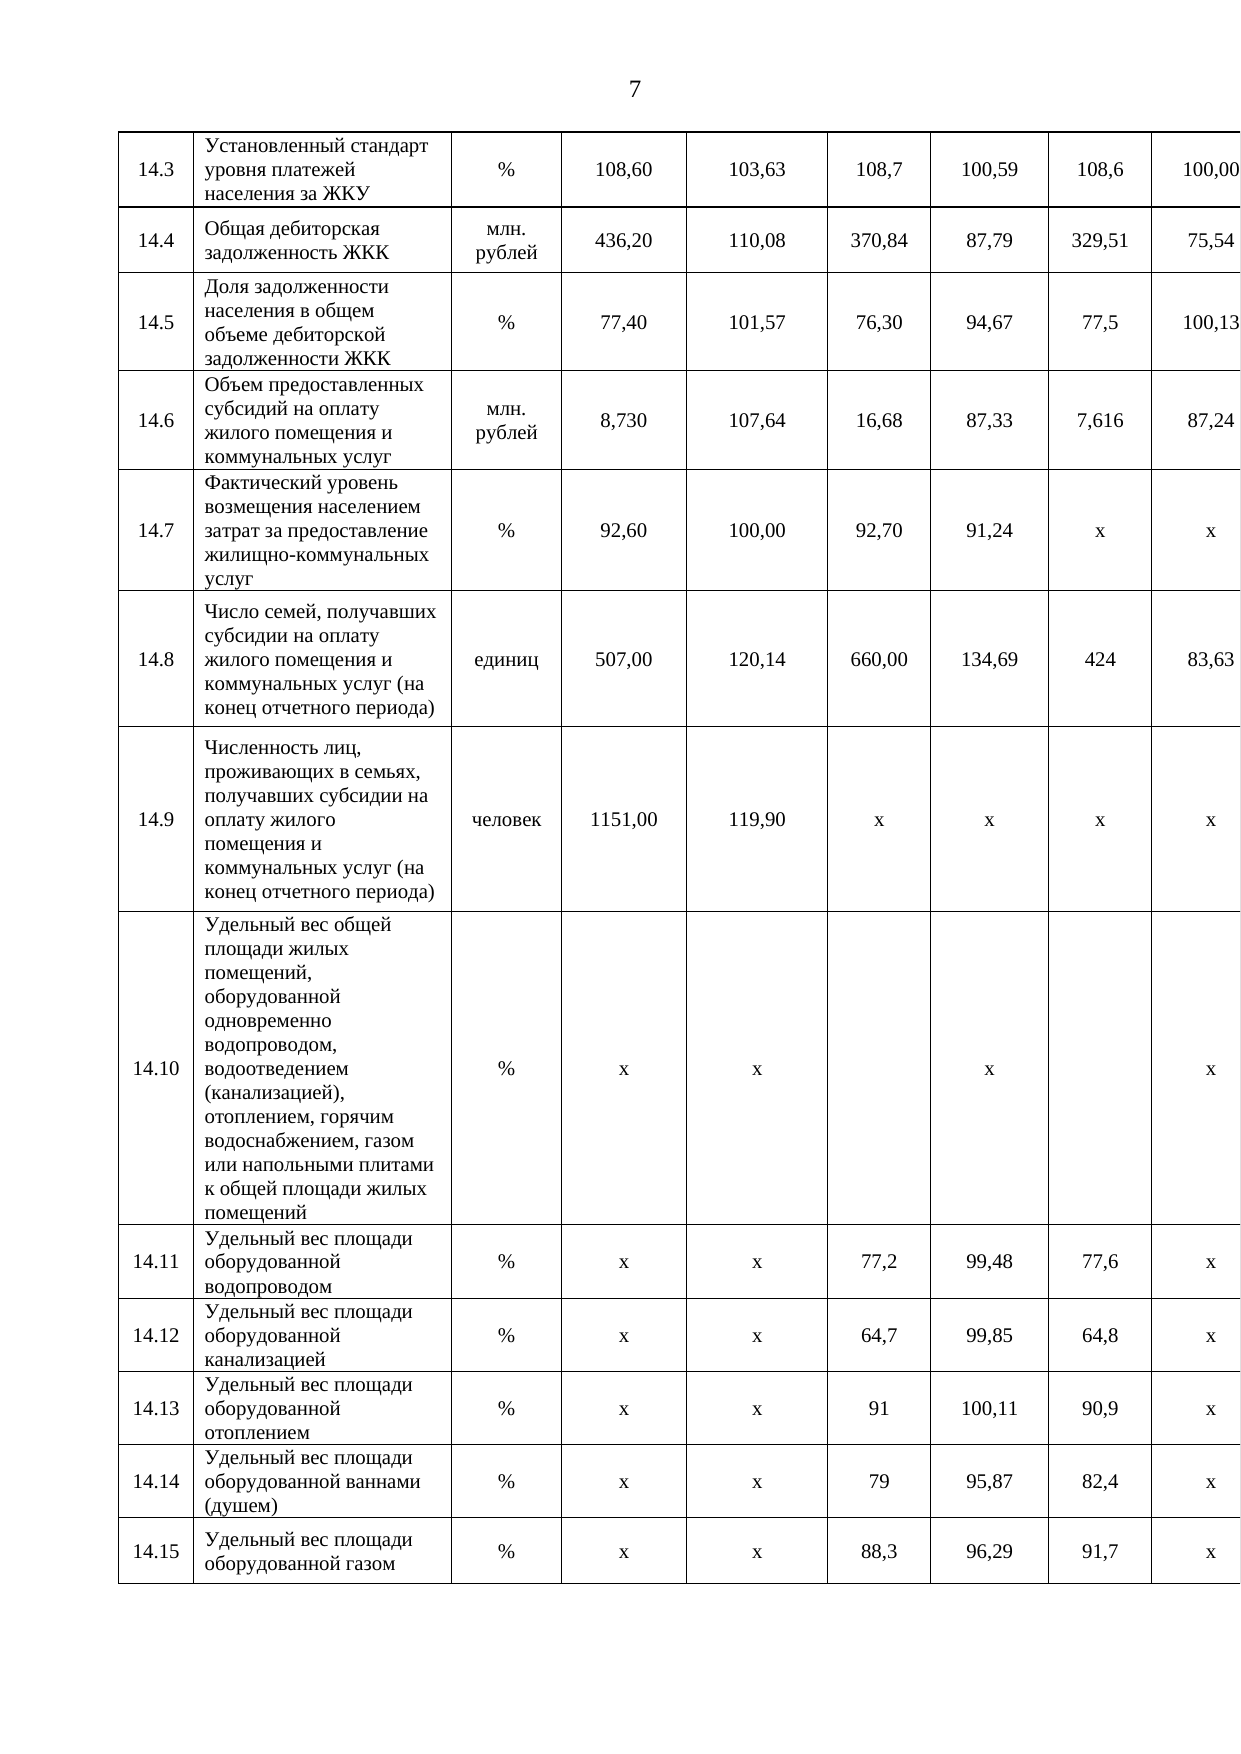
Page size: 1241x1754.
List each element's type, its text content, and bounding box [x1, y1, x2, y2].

table_cell 370,84 [828, 208, 930, 272]
table_cell 75,54 [1152, 208, 1240, 272]
table_cell Общая дебиторская задолженность ЖКК [194, 208, 451, 272]
table_cell 87,79 [931, 208, 1048, 272]
table_cell 108,7 [828, 133, 930, 206]
table_cell 64,7 [828, 1299, 930, 1371]
table_cell х [1152, 1225, 1240, 1298]
table_cell 94,67 [931, 273, 1048, 370]
table_cell 108,6 [1049, 133, 1151, 206]
table_cell % [452, 470, 561, 590]
table_cell х [1152, 1445, 1240, 1517]
table_cell 8,730 [562, 371, 686, 469]
table_cell Фактический уровень возмещения населением затрат за предоставление жилищно-коммунальных услуг [194, 470, 451, 590]
table_cell х [562, 1299, 686, 1371]
table_cell 99,48 [931, 1225, 1048, 1298]
table_cell 14.13 [119, 1372, 193, 1444]
table_cell х [687, 1518, 827, 1583]
table_cell х [687, 1445, 827, 1517]
table_cell % [452, 133, 561, 206]
table_cell 14.11 [119, 1225, 193, 1298]
table_cell Удельный вес общей площади жилых помещений, оборудованной одновременно водопроводом, водоотведением (канализацией), отоплением, горячим водоснабжением, газом или напольными плитами к общей площади жилых помещений [194, 912, 451, 1224]
table_cell 79 [828, 1445, 930, 1517]
table_cell Удельный вес площади оборудованной канализацией [194, 1299, 451, 1371]
table_cell 14.12 [119, 1299, 193, 1371]
table_cell 77,40 [562, 273, 686, 370]
table_cell х [1152, 912, 1240, 1224]
table_cell % [452, 912, 561, 1224]
table_cell 103,63 [687, 133, 827, 206]
table_cell 14.10 [119, 912, 193, 1224]
table_cell % [452, 1225, 561, 1298]
table_cell 507,00 [562, 591, 686, 726]
table_cell х [687, 1225, 827, 1298]
table_cell Число семей, получавших субсидии на оплату жилого помещения и коммунальных услуг (на конец отчетного периода) [194, 591, 451, 726]
table_cell х [828, 727, 930, 911]
table_cell 88,3 [828, 1518, 930, 1583]
table_cell х [562, 912, 686, 1224]
table_cell х [687, 912, 827, 1224]
table_cell 77,6 [1049, 1225, 1151, 1298]
table_cell 1151,00 [562, 727, 686, 911]
table_cell Доля задолженности населения в общем объеме дебиторской задолженности ЖКК [194, 273, 451, 370]
table_cell 107,64 [687, 371, 827, 469]
table_cell х [1152, 727, 1240, 911]
table_cell 329,51 [1049, 208, 1151, 272]
table_cell х [931, 727, 1048, 911]
table_cell 99,85 [931, 1299, 1048, 1371]
table_cell 14.14 [119, 1445, 193, 1517]
table_cell 77,5 [1049, 273, 1151, 370]
table_cell 110,08 [687, 208, 827, 272]
table_cell 436,20 [562, 208, 686, 272]
table_cell 119,90 [687, 727, 827, 911]
table_cell [828, 912, 930, 1224]
table_cell 100,00 [687, 470, 827, 590]
table_cell х [562, 1445, 686, 1517]
table_cell 91 [828, 1372, 930, 1444]
table_cell 14.8 [119, 591, 193, 726]
table_cell 14.5 [119, 273, 193, 370]
table_cell 64,8 [1049, 1299, 1151, 1371]
table_cell 660,00 [828, 591, 930, 726]
table_cell Установленный стандарт уровня платежей населения за ЖКУ [194, 133, 451, 206]
table_cell 90,9 [1049, 1372, 1151, 1444]
table_cell 7,616 [1049, 371, 1151, 469]
table_cell 100,00 [1152, 133, 1240, 206]
table_cell 14.9 [119, 727, 193, 911]
table_cell 91,7 [1049, 1518, 1151, 1583]
table_cell Численность лиц, проживающих в семьях, получавших субсидии на оплату жилого помещения и коммунальных услуг (на конец отчетного периода) [194, 727, 451, 911]
table_cell Удельный вес площади оборудованной газом [194, 1518, 451, 1583]
table_cell единиц [452, 591, 561, 726]
table_cell Объем предоставленных субсидий на оплату жилого помещения и коммунальных услуг [194, 371, 451, 469]
table_cell х [562, 1372, 686, 1444]
table_cell х [562, 1518, 686, 1583]
table_cell х [1049, 727, 1151, 911]
table_cell Удельный вес площади оборудованной водопроводом [194, 1225, 451, 1298]
table_cell 108,60 [562, 133, 686, 206]
table_cell х [562, 1225, 686, 1298]
table_cell х [1152, 470, 1240, 590]
table_cell 83,63 [1152, 591, 1240, 726]
table_cell человек [452, 727, 561, 911]
table_cell х [687, 1299, 827, 1371]
table_cell х [687, 1372, 827, 1444]
table_cell млн. рублей [452, 208, 561, 272]
table_cell 14.15 [119, 1518, 193, 1583]
table_cell 14.7 [119, 470, 193, 590]
table_cell 14.3 [119, 133, 193, 206]
table_cell 101,57 [687, 273, 827, 370]
table_cell 100,11 [931, 1372, 1048, 1444]
table_cell 100,59 [931, 133, 1048, 206]
table_cell 92,60 [562, 470, 686, 590]
table_cell 100,13 [1152, 273, 1240, 370]
table_cell [1049, 912, 1151, 1224]
table_cell % [452, 1372, 561, 1444]
table_cell 91,24 [931, 470, 1048, 590]
table_cell % [452, 1518, 561, 1583]
table_cell х [1049, 470, 1151, 590]
table_cell 92,70 [828, 470, 930, 590]
table_cell 14.6 [119, 371, 193, 469]
table_cell 134,69 [931, 591, 1048, 726]
table_cell % [452, 273, 561, 370]
table_cell 120,14 [687, 591, 827, 726]
table_cell % [452, 1299, 561, 1371]
table_cell х [1152, 1299, 1240, 1371]
table_cell 82,4 [1049, 1445, 1151, 1517]
table_cell 76,30 [828, 273, 930, 370]
table_cell х [931, 912, 1048, 1224]
table_cell 14.4 [119, 208, 193, 272]
table_cell % [452, 1445, 561, 1517]
table_cell 16,68 [828, 371, 930, 469]
table_cell Удельный вес площади оборудованной отоплением [194, 1372, 451, 1444]
table_cell млн. рублей [452, 371, 561, 469]
table_cell 95,87 [931, 1445, 1048, 1517]
table_cell х [1152, 1518, 1240, 1583]
table_cell 87,24 [1152, 371, 1240, 469]
table_cell Удельный вес площади оборудованной ваннами (душем) [194, 1445, 451, 1517]
table_cell 87,33 [931, 371, 1048, 469]
table_cell 96,29 [931, 1518, 1048, 1583]
table_cell х [1152, 1372, 1240, 1444]
table_cell 77,2 [828, 1225, 930, 1298]
table_cell 424 [1049, 591, 1151, 726]
